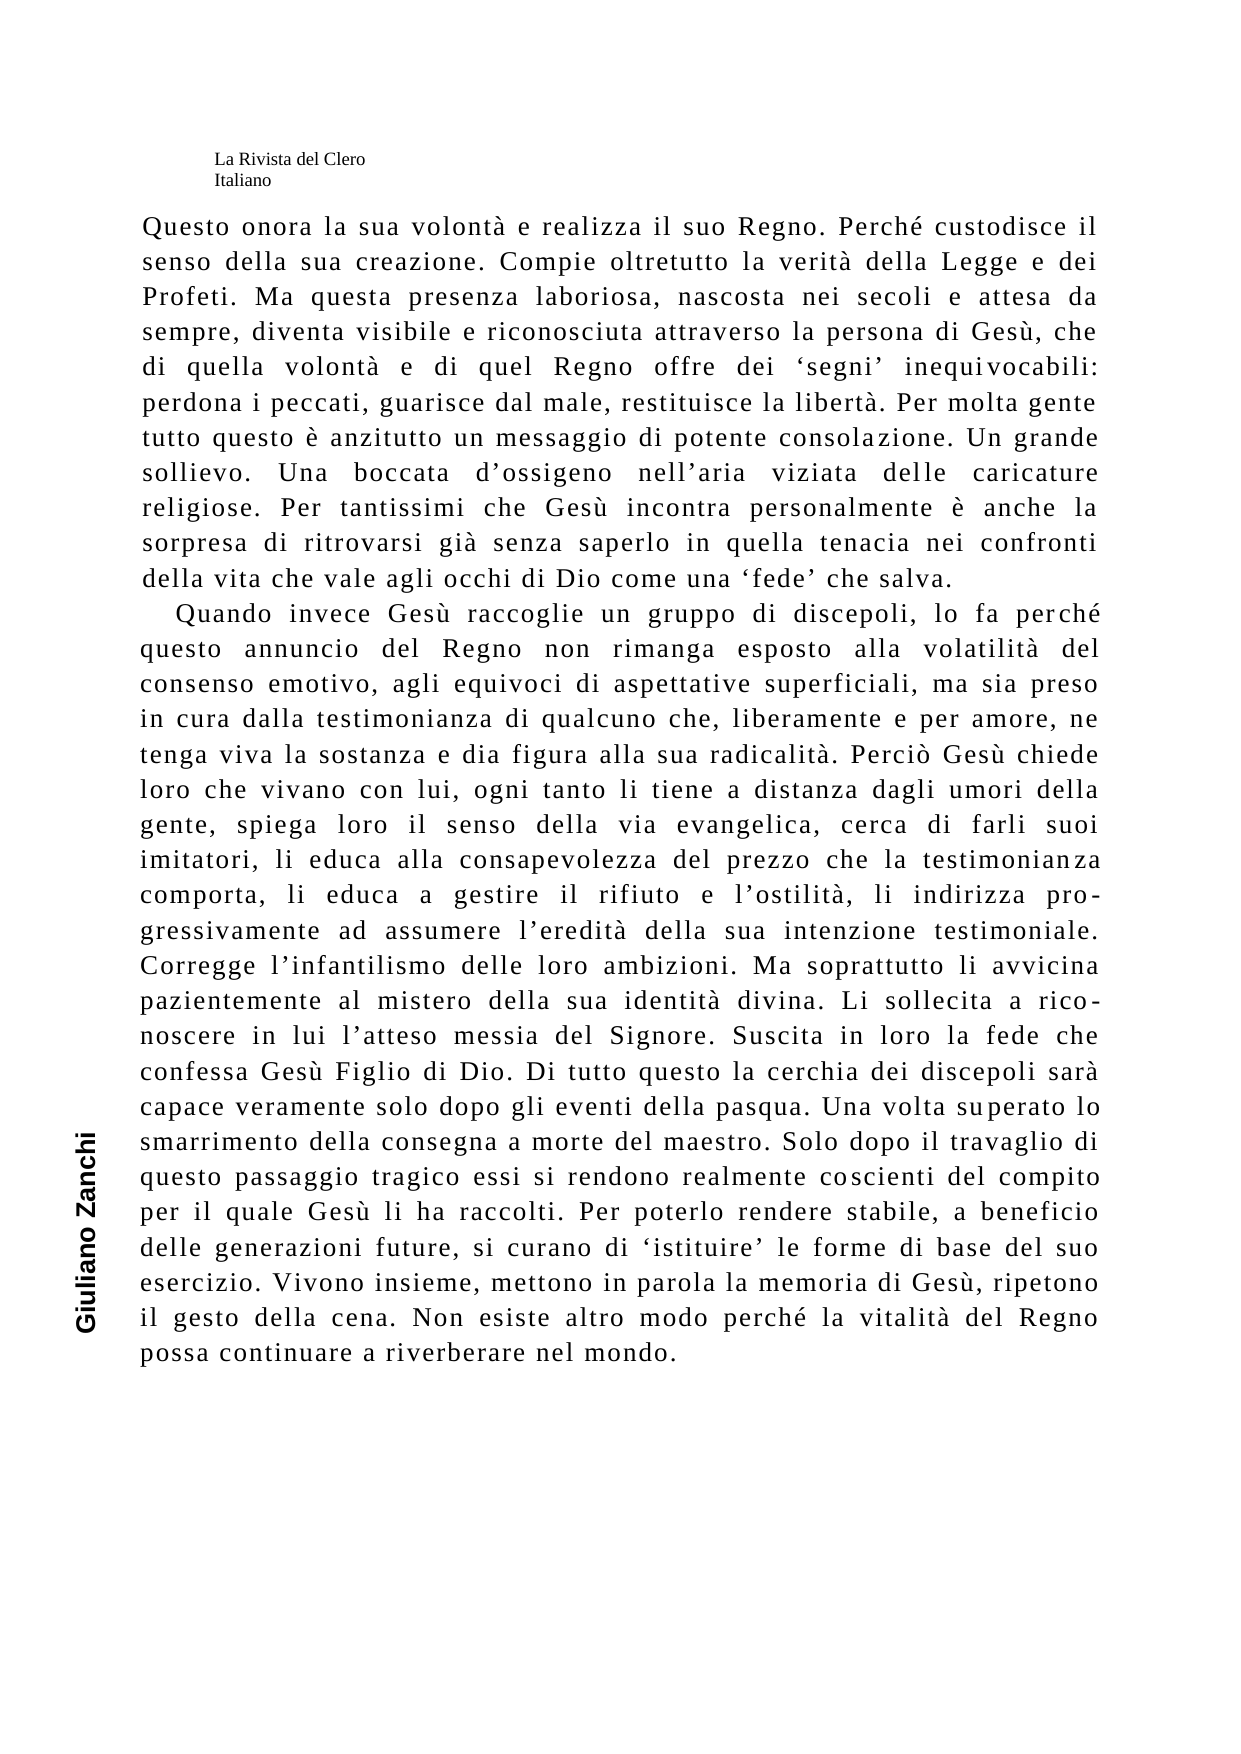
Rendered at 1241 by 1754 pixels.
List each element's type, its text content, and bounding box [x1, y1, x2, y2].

text Quando invece Gesù raccoglie un gruppo di discepoli, lo fa perché questo annuncio del Regno non rimanga esposto alla volatilità del consenso emotivo, agli equivoci di aspettative superficiali, ma sia preso in cura dalla testimonianza di qualcuno che, liberamente e per amore, ne tenga viva la sostanza e dia figura alla sua radicalità. Perciò Gesù chiede loro che vivano con lui, ogni tanto li tiene a distanza dagli umori della gente, spiega loro il senso della via evangelica, cerca di farli suoi imitatori, li educa alla consapevolezza del prezzo che la testimonianza comporta, li educa a gestire il rifiuto e l’ostilità, li indirizza progressivamente ad assumere l’eredità della sua intenzione testimoniale. Corregge l’infantilismo delle loro ambizioni. Ma soprattutto li avvicina pazientemente al mistero della sua identità divina. Li sollecita a riconoscere in lui l’atteso messia del Signore. Suscita in loro la fede che confessa Gesù Figlio di Dio. Di tutto questo la cerchia dei discepoli sarà capace veramente solo dopo gli eventi della pasqua. Una volta superato lo smarrimento della consegna a morte del maestro. Solo dopo il travaglio di questo passaggio tragico essi si rendono realmente coscienti del compito per il quale Gesù li ha raccolti. Per poterlo rendere stabile, a beneficio delle generazioni future, si curano di ‘istituire’ le forme di base del suo esercizio. Vivono insieme, mettono in parola la memoria di Gesù, ripetono il gesto della cena. Non esiste altro modo perché la vitalità del Regno possa continuare a riverberare nel mondo. [140, 594, 1100, 1369]
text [142, 207, 1098, 594]
